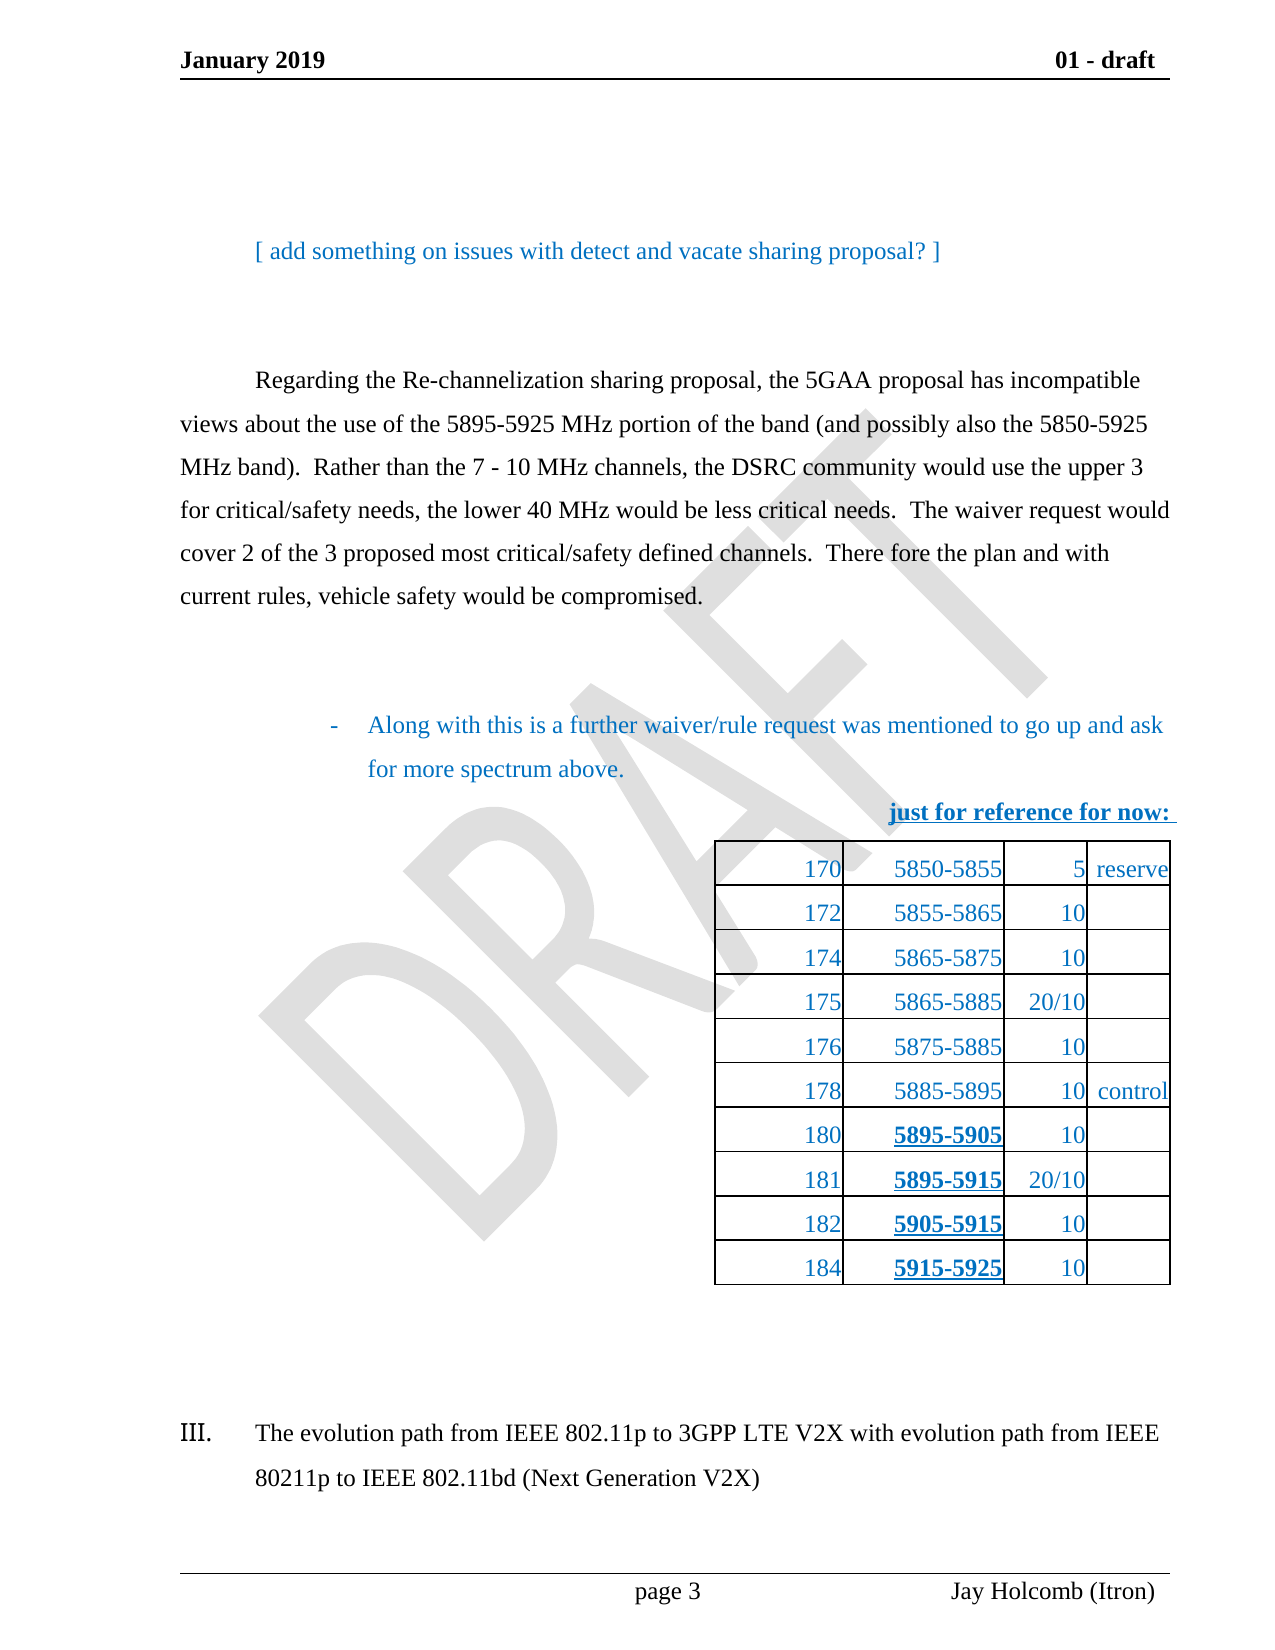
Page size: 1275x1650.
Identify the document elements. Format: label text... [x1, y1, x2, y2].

table_cell 174 [716, 930, 842, 973]
table_cell [1088, 975, 1169, 1017]
table_cell 180 [716, 1108, 842, 1151]
table_cell 5865-5875 [844, 930, 1003, 973]
table_cell 176 [716, 1019, 842, 1062]
table_cell [1088, 1019, 1169, 1062]
table_header reserve [1088, 842, 1169, 884]
table_cell control [1088, 1063, 1169, 1106]
text Regarding the Re-channelization sharing proposal, the 5GAA proposal has incompatible views about the use of the 5895-5925 MHz portion of the band (and possibly also the 5850-5925 MHz band). Rather than the 7 - 10 MHz channels, the DSRC community would use the upper 3 for critical/safety needs, the lower 40 MHz would be less critical needs. The waiver request would cover 2 of the 3 proposed most critical/safety defined channels. There fore the plan and with current rules, vehicle safety would be compromised. [180, 366, 1170, 610]
table_cell 184 [716, 1241, 842, 1284]
table_cell [1088, 1152, 1169, 1195]
table_cell 5895-5905 [844, 1108, 1003, 1151]
table_cell 172 [716, 886, 842, 929]
list The evolution path from IEEE 802.11p to 3GPP LTE V2X with evolution path from IEEE 80211p to IEEE 802.11bd (Next Generation V2X) [180, 1415, 1170, 1492]
text [ add something on issues with detect and vacate sharing proposal? ] [255, 236, 1170, 265]
table_cell [1088, 886, 1169, 929]
text just for reference for now: [180, 797, 1170, 826]
table_cell 10 [1005, 1197, 1086, 1239]
table_cell 5885-5895 [844, 1063, 1003, 1106]
table_cell 10 [1005, 1019, 1086, 1062]
table_cell 5875-5885 [844, 1019, 1003, 1062]
table_cell 181 [716, 1152, 842, 1195]
table_cell 178 [716, 1063, 842, 1106]
table_cell 182 [716, 1197, 842, 1239]
table_cell 10 [1005, 1108, 1086, 1151]
table_cell 5905-5915 [844, 1197, 1003, 1239]
table_cell 10 [1005, 886, 1086, 929]
table_cell 10 [1005, 930, 1086, 973]
table_cell [1088, 1197, 1169, 1239]
table_cell 5855-5865 [844, 886, 1003, 929]
table_header 5 [1005, 842, 1086, 884]
table_header 170 [716, 842, 842, 884]
table_cell 175 [716, 975, 842, 1017]
table_header 5850-5855 [844, 842, 1003, 884]
table_cell 10 [1005, 1063, 1086, 1106]
table_cell [1088, 930, 1169, 973]
table_cell 5865-5885 [844, 975, 1003, 1017]
table_cell 10 [1005, 1241, 1086, 1284]
table_cell 20/10 [1005, 1152, 1086, 1195]
table_cell 20/10 [1005, 975, 1086, 1017]
table_cell [1088, 1241, 1169, 1284]
table_cell [1088, 1108, 1169, 1151]
table_cell 5895-5915 [844, 1152, 1003, 1195]
list Along with this is a further waiver/rule request was mentioned to go up and ask for more spectrum above. [330, 711, 1170, 782]
table_cell 5915-5925 [844, 1241, 1003, 1284]
